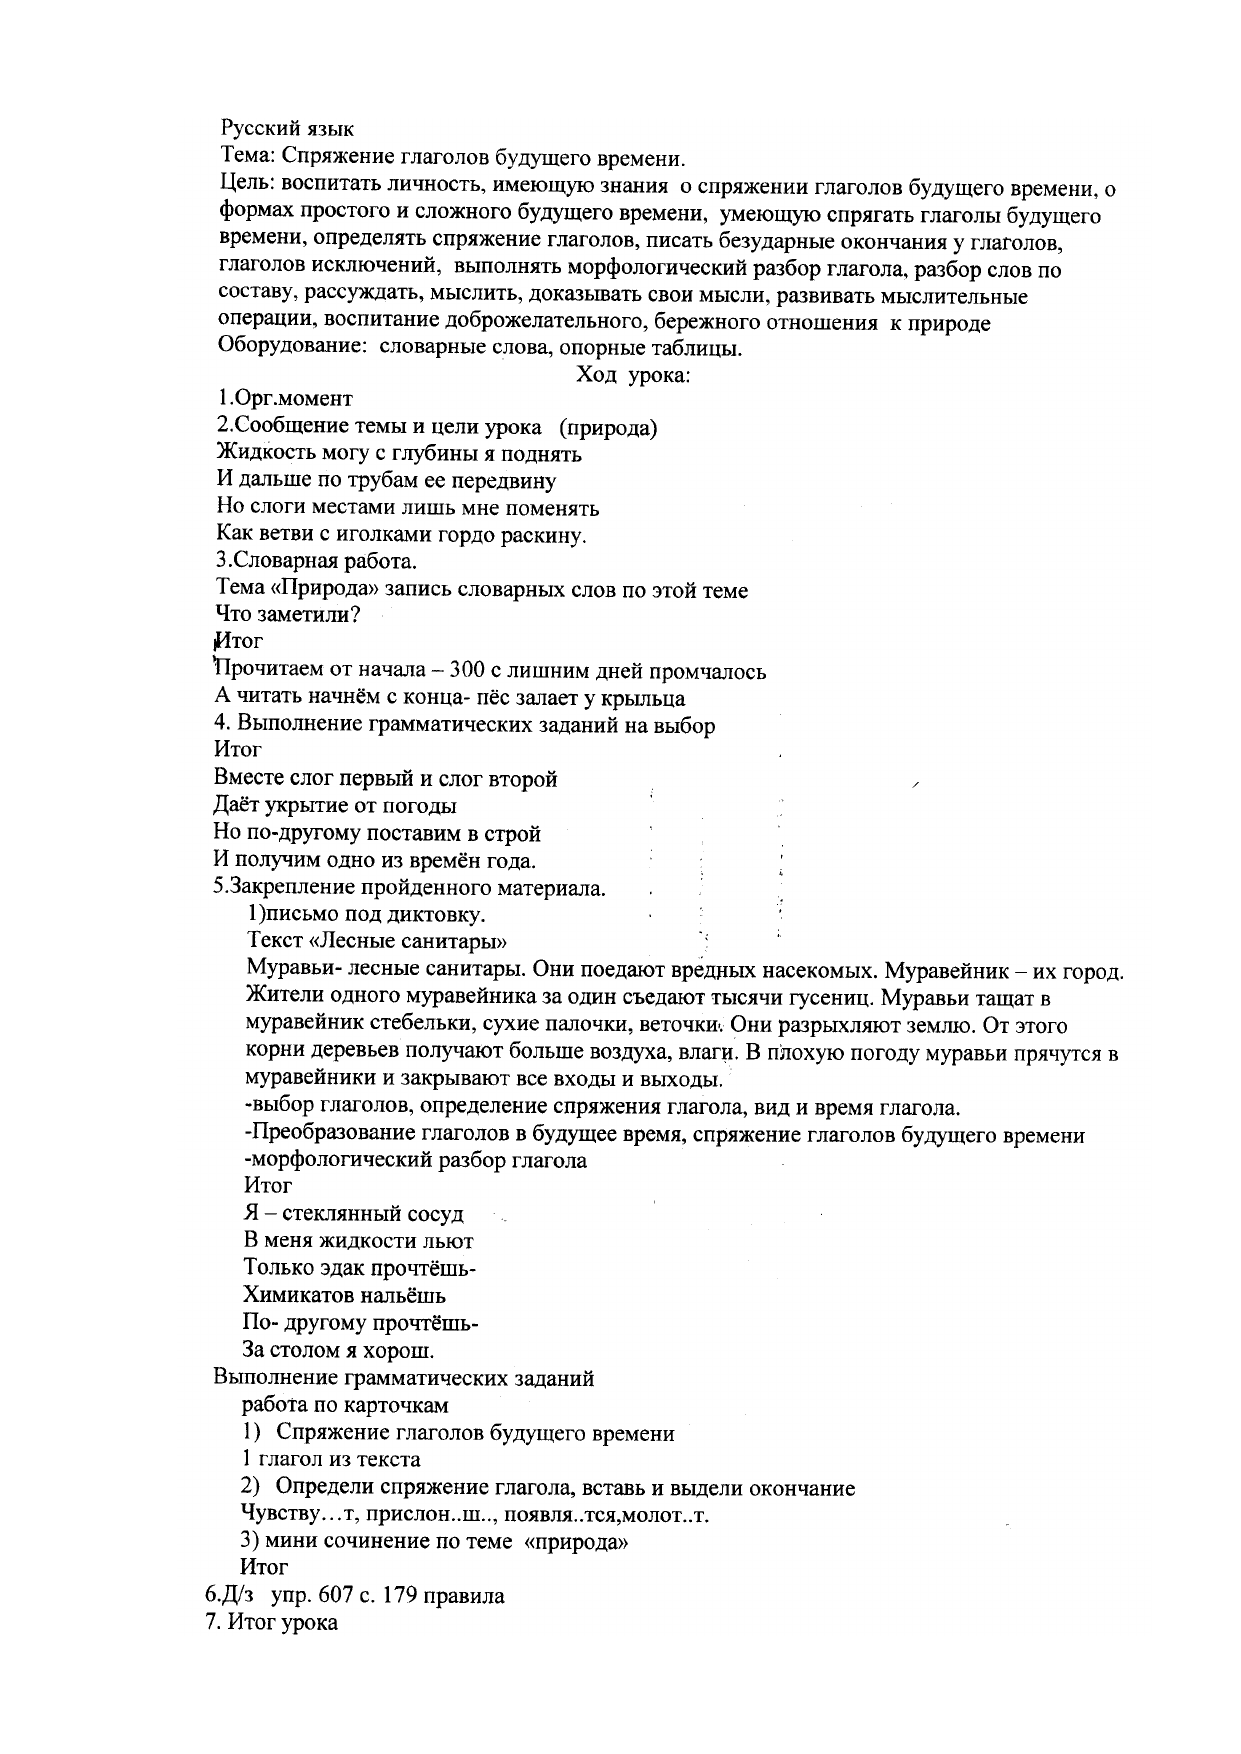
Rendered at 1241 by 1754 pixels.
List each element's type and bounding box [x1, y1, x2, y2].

picture [177, 118, 1152, 1636]
